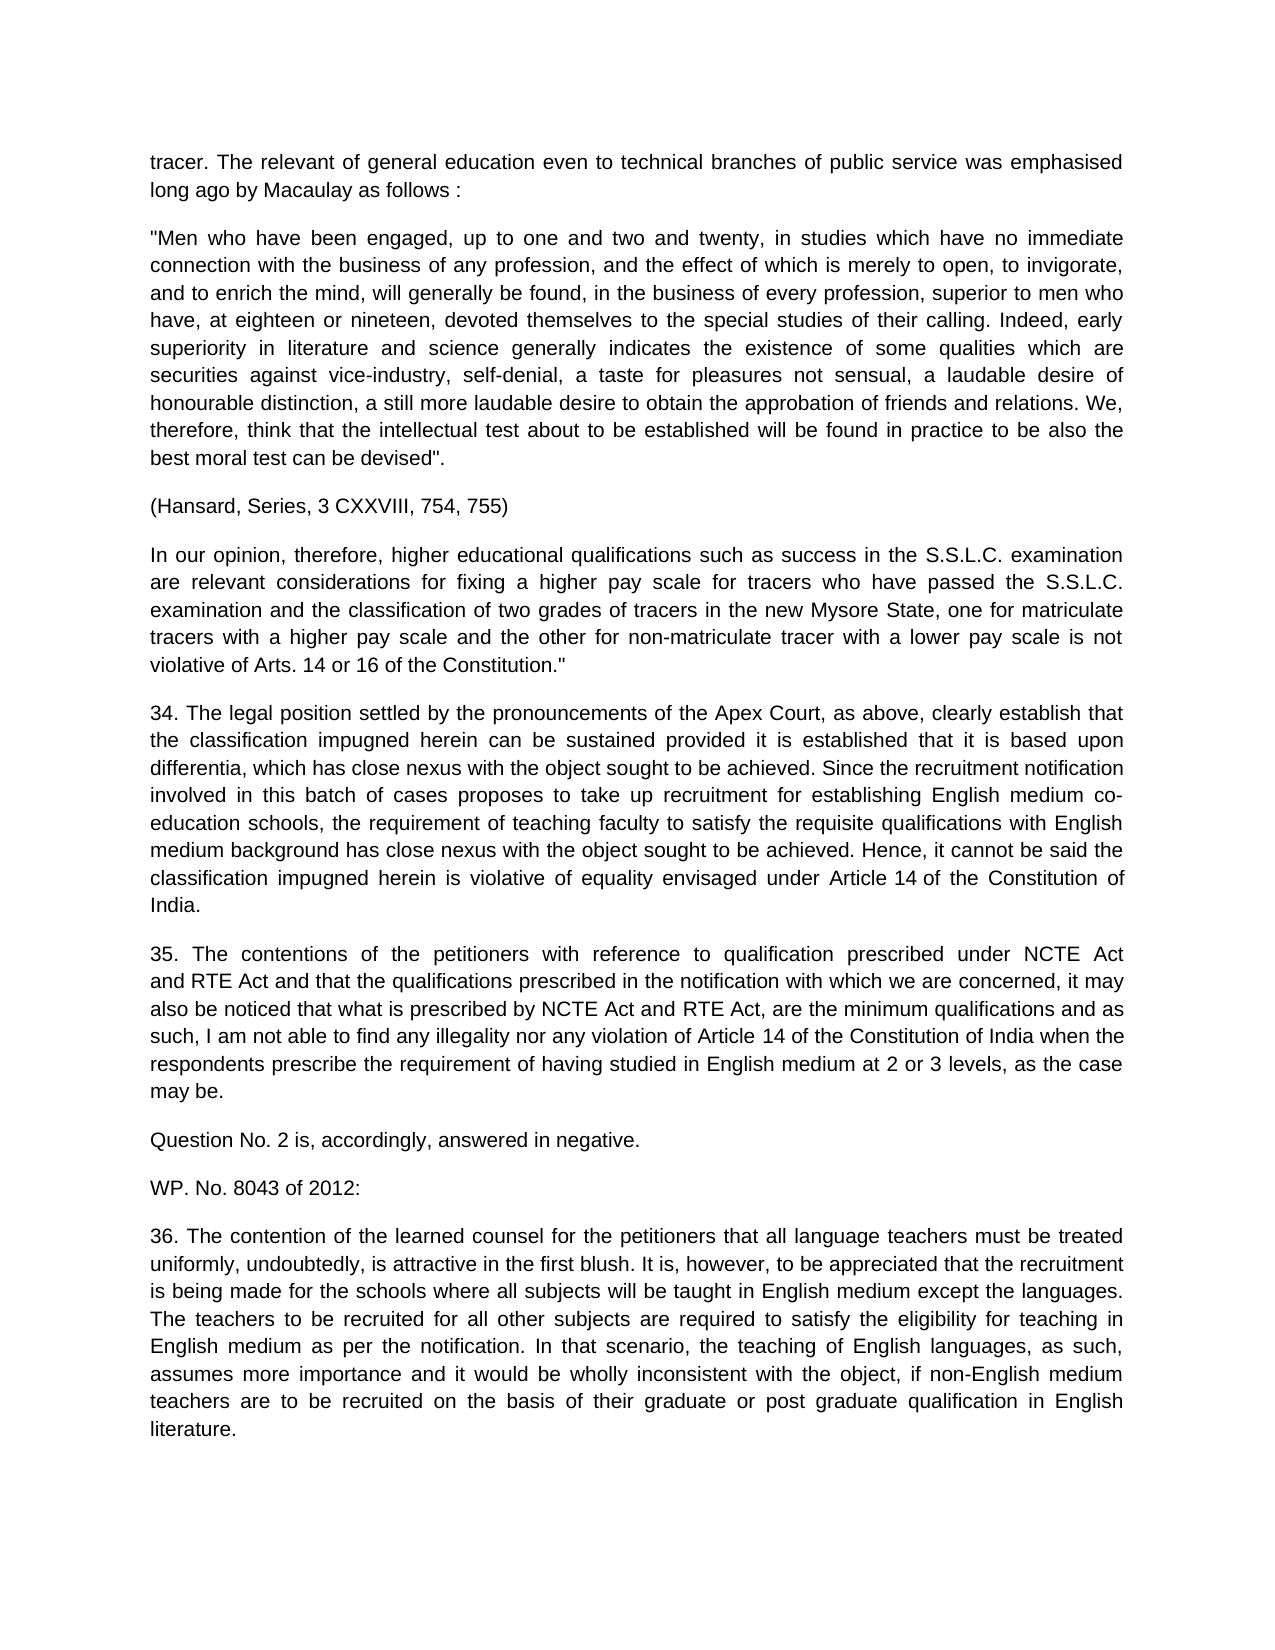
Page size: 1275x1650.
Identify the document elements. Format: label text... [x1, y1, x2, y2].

text WP. No. 8043 of 2012: [150, 1176, 1125, 1200]
text "Men who have been engaged, up to one and two and twenty, in studies which have no immediate connection with the business of any profession, and the effect of which is merely to open, to invigorate, and to enrich the mind, will generally be found, in the business of every profession, superior to men who have, at eighteen or nineteen, devoted themselves to the special studies of their calling. Indeed, early superiority in literature and science generally indicates the existence of some qualities which are securities against vice-industry, self-denial, a taste for pleasures not sensual, a laudable desire of honourable distinction, a still more laudable desire to obtain the approbation of friends and relations. We, therefore, think that the intellectual test about to be established will be found in practice to be also the best moral test can be devised". [150, 226, 1125, 470]
text (Hansard, Series, 3 CXXVIII, 754, 755) [150, 494, 1125, 518]
text 34. The legal position settled by the pronouncements of the Apex Court, as above, clearly establish that the classification impugned herein can be sustained provided it is established that it is based upon differentia, which has close nexus with the object sought to be achieved. Since the recruitment notification involved in this batch of cases proposes to take up recruitment for establishing English medium co-education schools, the requirement of teaching faculty to satisfy the requisite qualifications with English medium background has close nexus with the object sought to be achieved. Hence, it cannot be said the classification impugned herein is violative of equality envisaged under Article 14 of the Constitution of India. [150, 701, 1125, 917]
text Question No. 2 is, accordingly, answered in negative. [150, 1127, 1125, 1151]
text 36. The contention of the learned counsel for the petitioners that all language teachers must be treated uniformly, undoubtedly, is attractive in the first blush. It is, however, to be appreciated that the recruitment is being made for the schools where all subjects will be taught in English medium except the languages. The teachers to be recruited for all other subjects are required to satisfy the eligibility for teaching in English medium as per the notification. In that scenario, the teaching of English languages, as such, assumes more importance and it would be wholly inconsistent with the object, if non-English medium teachers are to be recruited on the basis of their graduate or post graduate qualification in English literature. [150, 1224, 1125, 1441]
text 35. The contentions of the petitioners with reference to qualification prescribed under NCTE Act and RTE Act and that the qualifications prescribed in the notification with which we are concerned, it may also be noticed that what is prescribed by NCTE Act and RTE Act, are the minimum qualifications and as such, I am not able to find any illegality nor any violation of Article 14 of the Constitution of India when the respondents prescribe the requirement of having studied in English medium at 2 or 3 levels, as the case may be. [150, 942, 1125, 1103]
text In our opinion, therefore, higher educational qualifications such as success in the S.S.L.C. examination are relevant considerations for fixing a higher pay scale for tracers who have passed the S.S.L.C. examination and the classification of two grades of tracers in the new Mysore State, one for matriculate tracers with a higher pay scale and the other for non-matriculate tracer with a lower pay scale is not violative of Arts. 14 or 16 of the Constitution." [150, 542, 1125, 676]
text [150, 150, 1125, 201]
